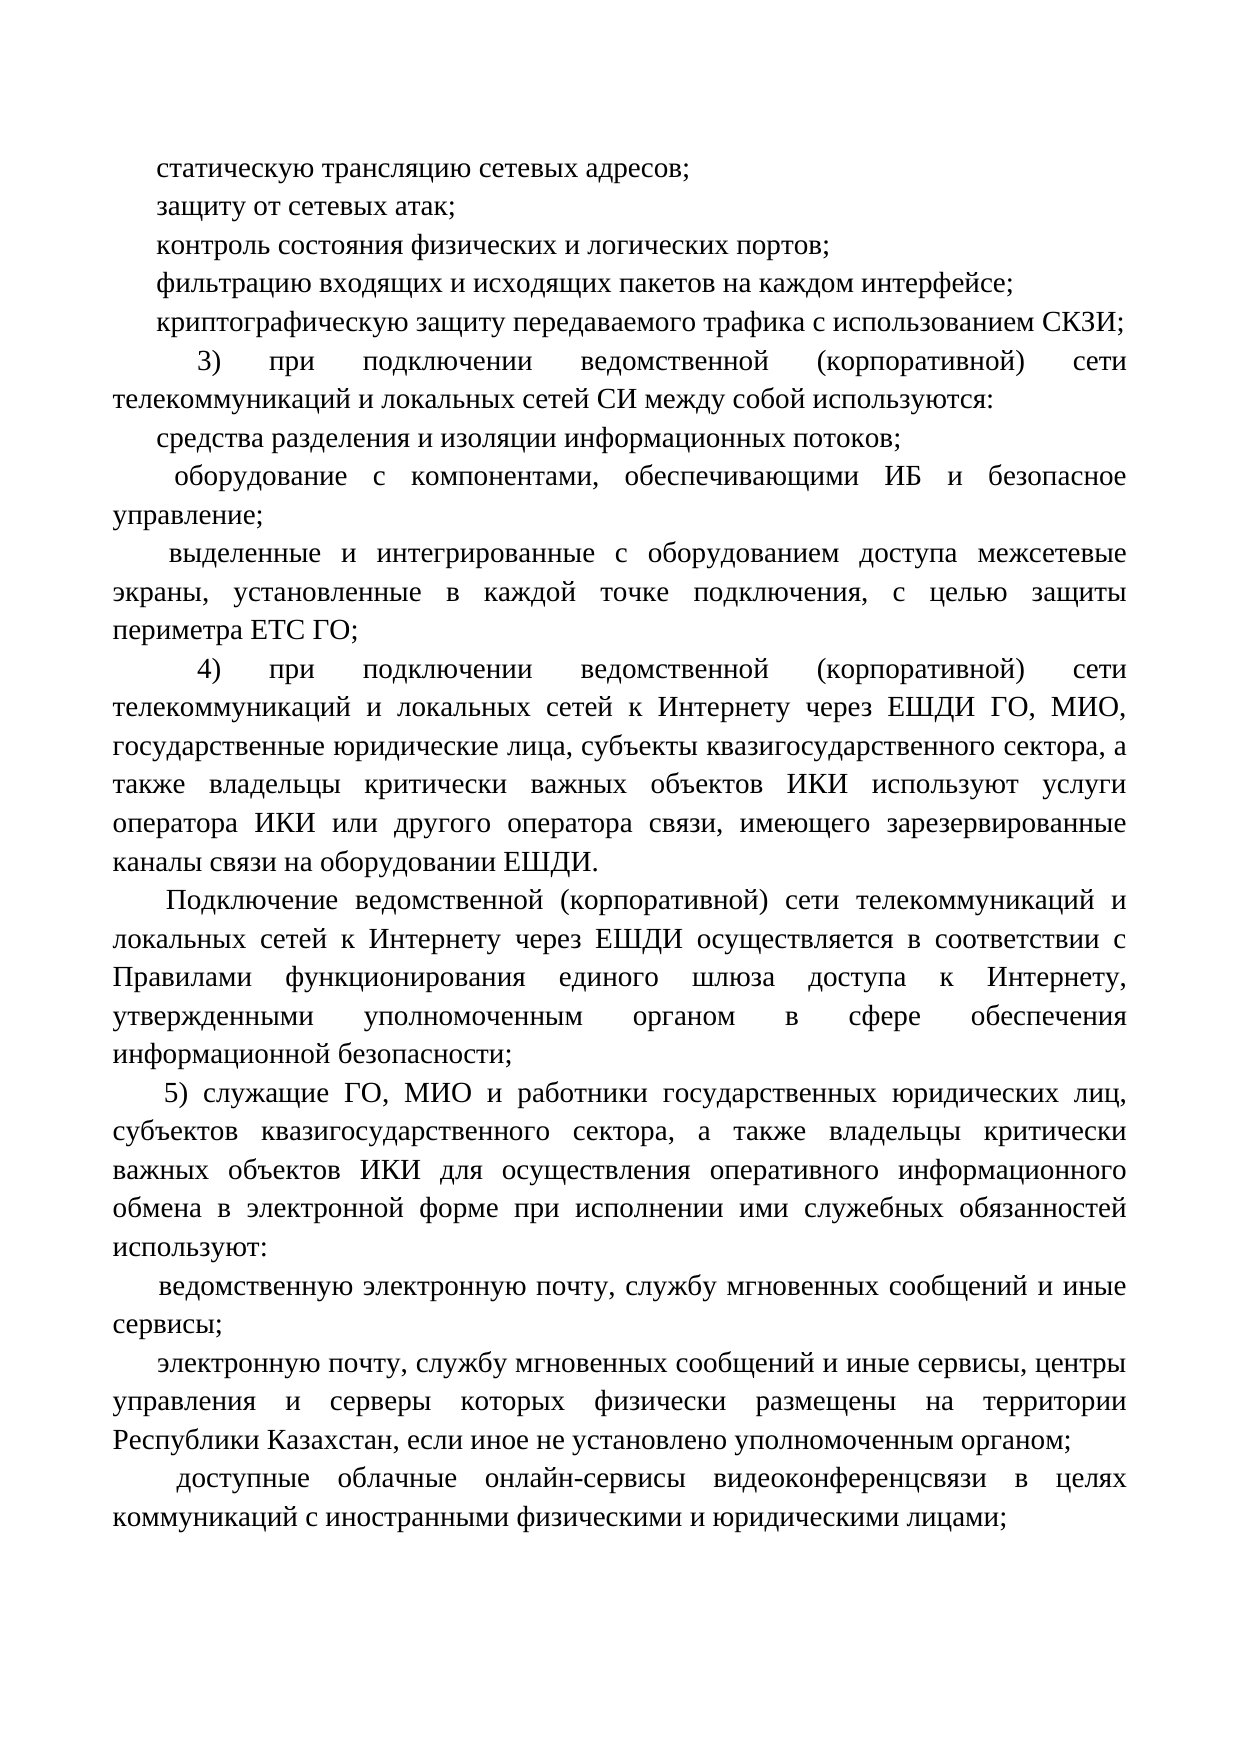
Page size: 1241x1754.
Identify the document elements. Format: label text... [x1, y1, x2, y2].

text выделенные и интегрированные с оборудованием доступа межсетевые экраны, установленные в каждой точке подключения, с целью защиты периметра ЕТС ГО; [112, 535, 1128, 646]
text контроль состояния физических и логических портов; [112, 227, 1128, 261]
text 3) при подключении ведомственной (корпоративной) сети телекоммуникаций и локальных сетей СИ между собой используются: [112, 343, 1128, 415]
text ведомственную электронную почту, службу мгновенных сообщений и иные сервисы; [112, 1268, 1128, 1340]
text 4) при подключении ведомственной (корпоративной) сети телекоммуникаций и локальных сетей к Интернету через ЕШДИ ГО, МИО, государственные юридические лица, субъекты квазигосударственного сектора, а также владельцы критически важных объектов ИКИ используют услуги оператора ИКИ или другого оператора связи, имеющего зарезервированные каналы связи на оборудовании ЕШДИ. [112, 651, 1128, 877]
text оборудование с компонентами, обеспечивающими ИБ и безопасное управление; [112, 458, 1128, 530]
text фильтрацию входящих и исходящих пакетов на каждом интерфейсе; [112, 266, 1128, 299]
text 5) служащие ГО, МИО и работники государственных юридических лиц, субъектов квазигосударственного сектора, а также владельцы критически важных объектов ИКИ для осуществления оперативного информационного обмена в электронной форме при исполнении ими служебных обязанностей используют: [112, 1075, 1128, 1263]
text защиту от сетевых атак; [112, 188, 1128, 222]
text доступные облачные онлайн-сервисы видеоконференцсвязи в целях коммуникаций с иностранными физическими и юридическими лицами; [112, 1460, 1128, 1532]
text криптографическую защиту передаваемого трафика с использованием СКЗИ; [112, 304, 1128, 338]
text статическую трансляцию сетевых адресов; [112, 150, 1128, 183]
text электронную почту, службу мгновенных сообщений и иные сервисы, центры управления и серверы которых физически размещены на территории Республики Казахстан, если иное не установлено уполномоченным органом; [112, 1345, 1128, 1455]
text Подключение ведомственной (корпоративной) сети телекоммуникаций и локальных сетей к Интернету через ЕШДИ осуществляется в соответствии с Правилами функционирования единого шлюза доступа к Интернету, утвержденными уполномоченным органом в сфере обеспечения информационной безопасности; [112, 882, 1128, 1070]
text средства разделения и изоляции информационных потоков; [112, 420, 1128, 453]
